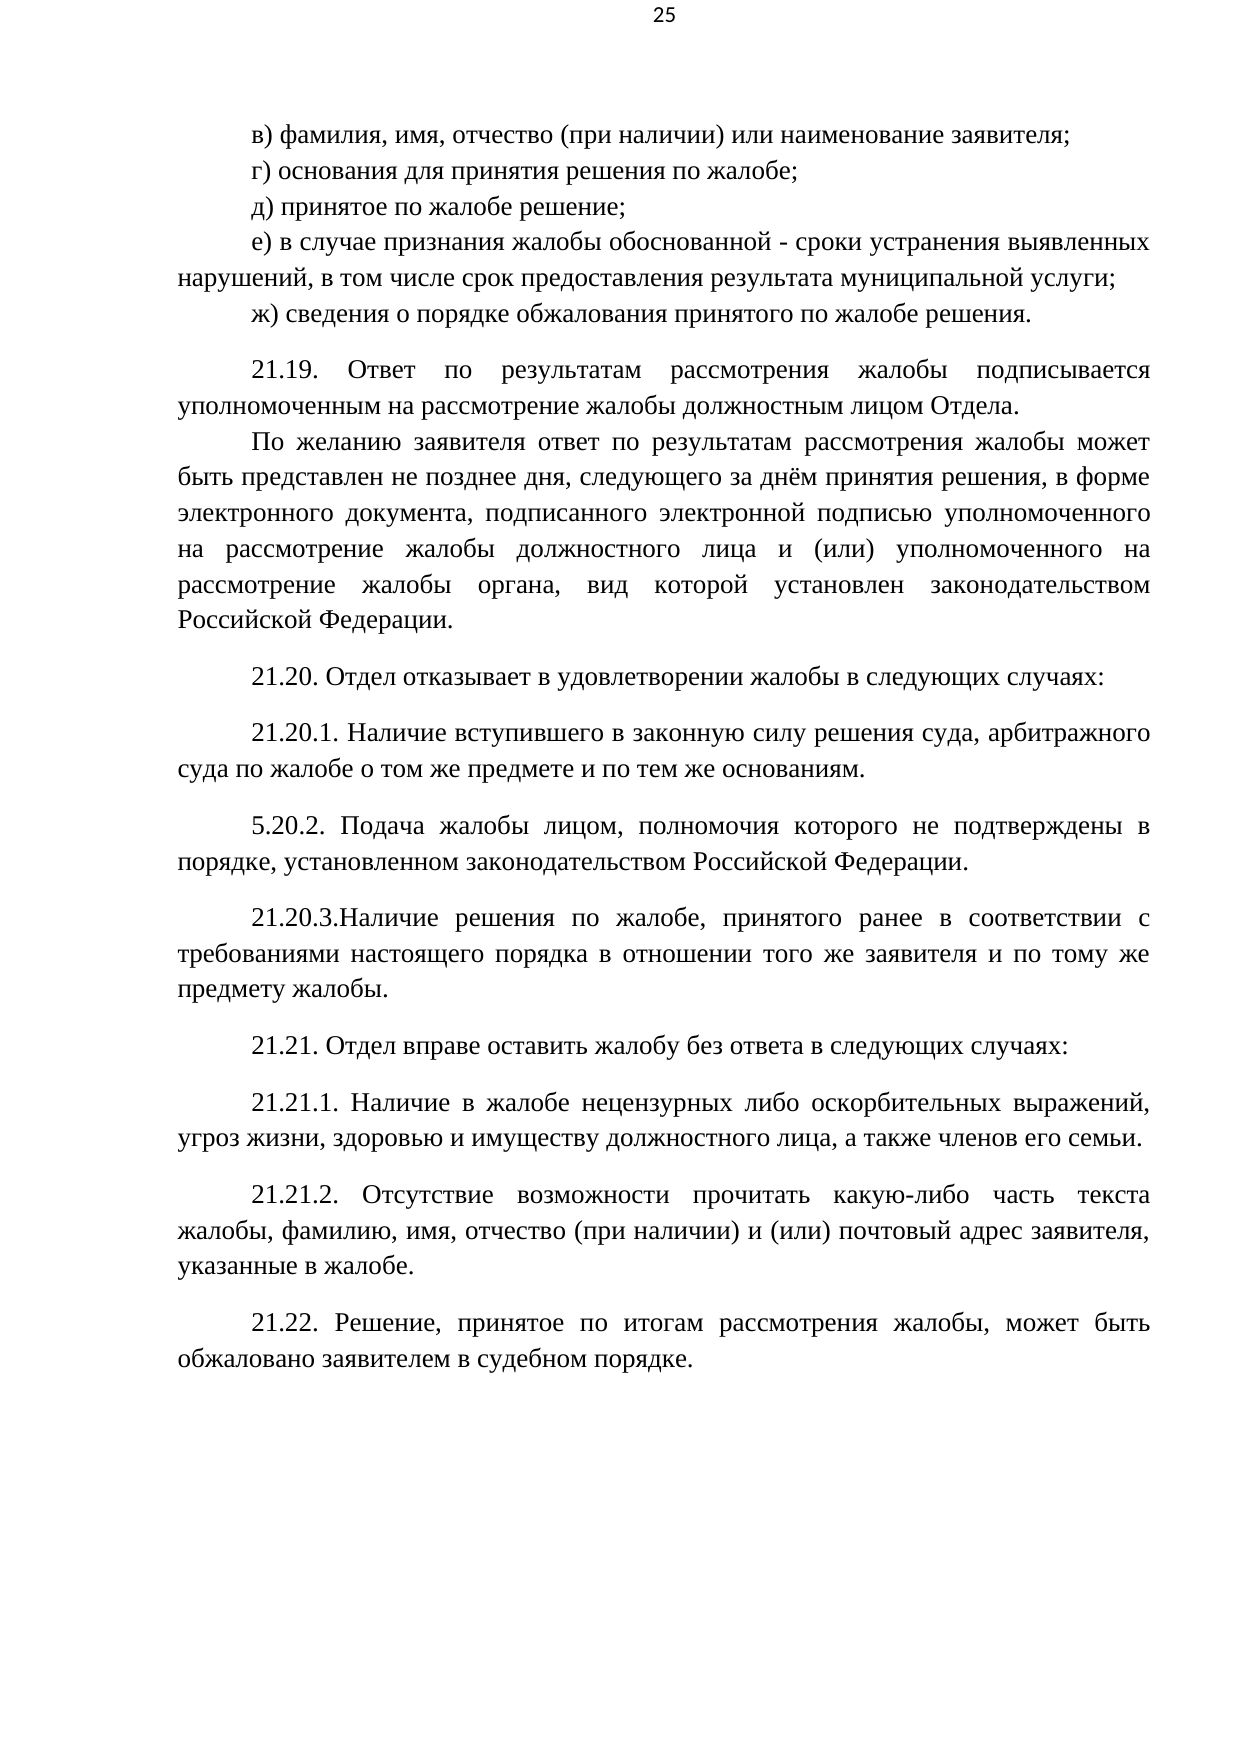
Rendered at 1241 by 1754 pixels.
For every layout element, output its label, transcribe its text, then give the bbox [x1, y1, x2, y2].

text 21.21.1. Наличие в жалобе нецензурных либо оскорбительных выражений, угроз жизни, здоровью и имуществу должностного лица, а также членов его семьи. [177, 1086, 1152, 1153]
text По желанию заявителя ответ по результатам рассмотрения жалобы может быть представлен не позднее дня, следующего за днём принятия решения, в форме электронного документа, подписанного электронной подписью уполномоченного на рассмотрение жалобы должностного лица и (или) уполномоченного на рассмотрение жалобы органа, вид которой установлен законодательством Российской Федерации. [177, 425, 1152, 634]
text ж) сведения о порядке обжалования принятого по жалобе решения. [177, 297, 1152, 328]
text 21.20.3.Наличие решения по жалобе, принятого ранее в соответствии с требованиями настоящего порядка в отношении того же заявителя и по тому же предмету жалобы. [177, 901, 1152, 1004]
text в) фамилия, имя, отчество (при наличии) или наименование заявителя; [177, 118, 1152, 149]
text е) в случае признания жалобы обоснованной - сроки устранения выявленных нарушений, в том числе срок предоставления результата муниципальной услуги; [177, 225, 1152, 292]
text 21.21. Отдел вправе оставить жалобу без ответа в следующих случаях: [177, 1029, 1152, 1060]
text д) принятое по жалобе решение; [177, 189, 1152, 221]
text 21.22. Решение, принятое по итогам рассмотрения жалобы, может быть обжаловано заявителем в судебном порядке. [177, 1306, 1152, 1373]
text 21.19. Ответ по результатам рассмотрения жалобы подписывается уполномоченным на рассмотрение жалобы должностным лицом Отдела. [177, 353, 1152, 420]
text 21.20.1. Наличие вступившего в законную силу решения суда, арбитражного суда по жалобе о том же предмете и по тем же основаниям. [177, 717, 1152, 783]
text г) основания для принятия решения по жалобе; [177, 154, 1152, 185]
text 5.20.2. Подача жалобы лицом, полномочия которого не подтверждены в порядке, установленном законодательством Российской Федерации. [177, 809, 1152, 876]
text 21.21.2. Отсутствие возможности прочитать какую-либо часть текста жалобы, фамилию, имя, отчество (при наличии) и (или) почтовый адрес заявителя, указанные в жалобе. [177, 1178, 1152, 1281]
text 21.20. Отдел отказывает в удовлетворении жалобы в следующих случаях: [177, 660, 1152, 691]
